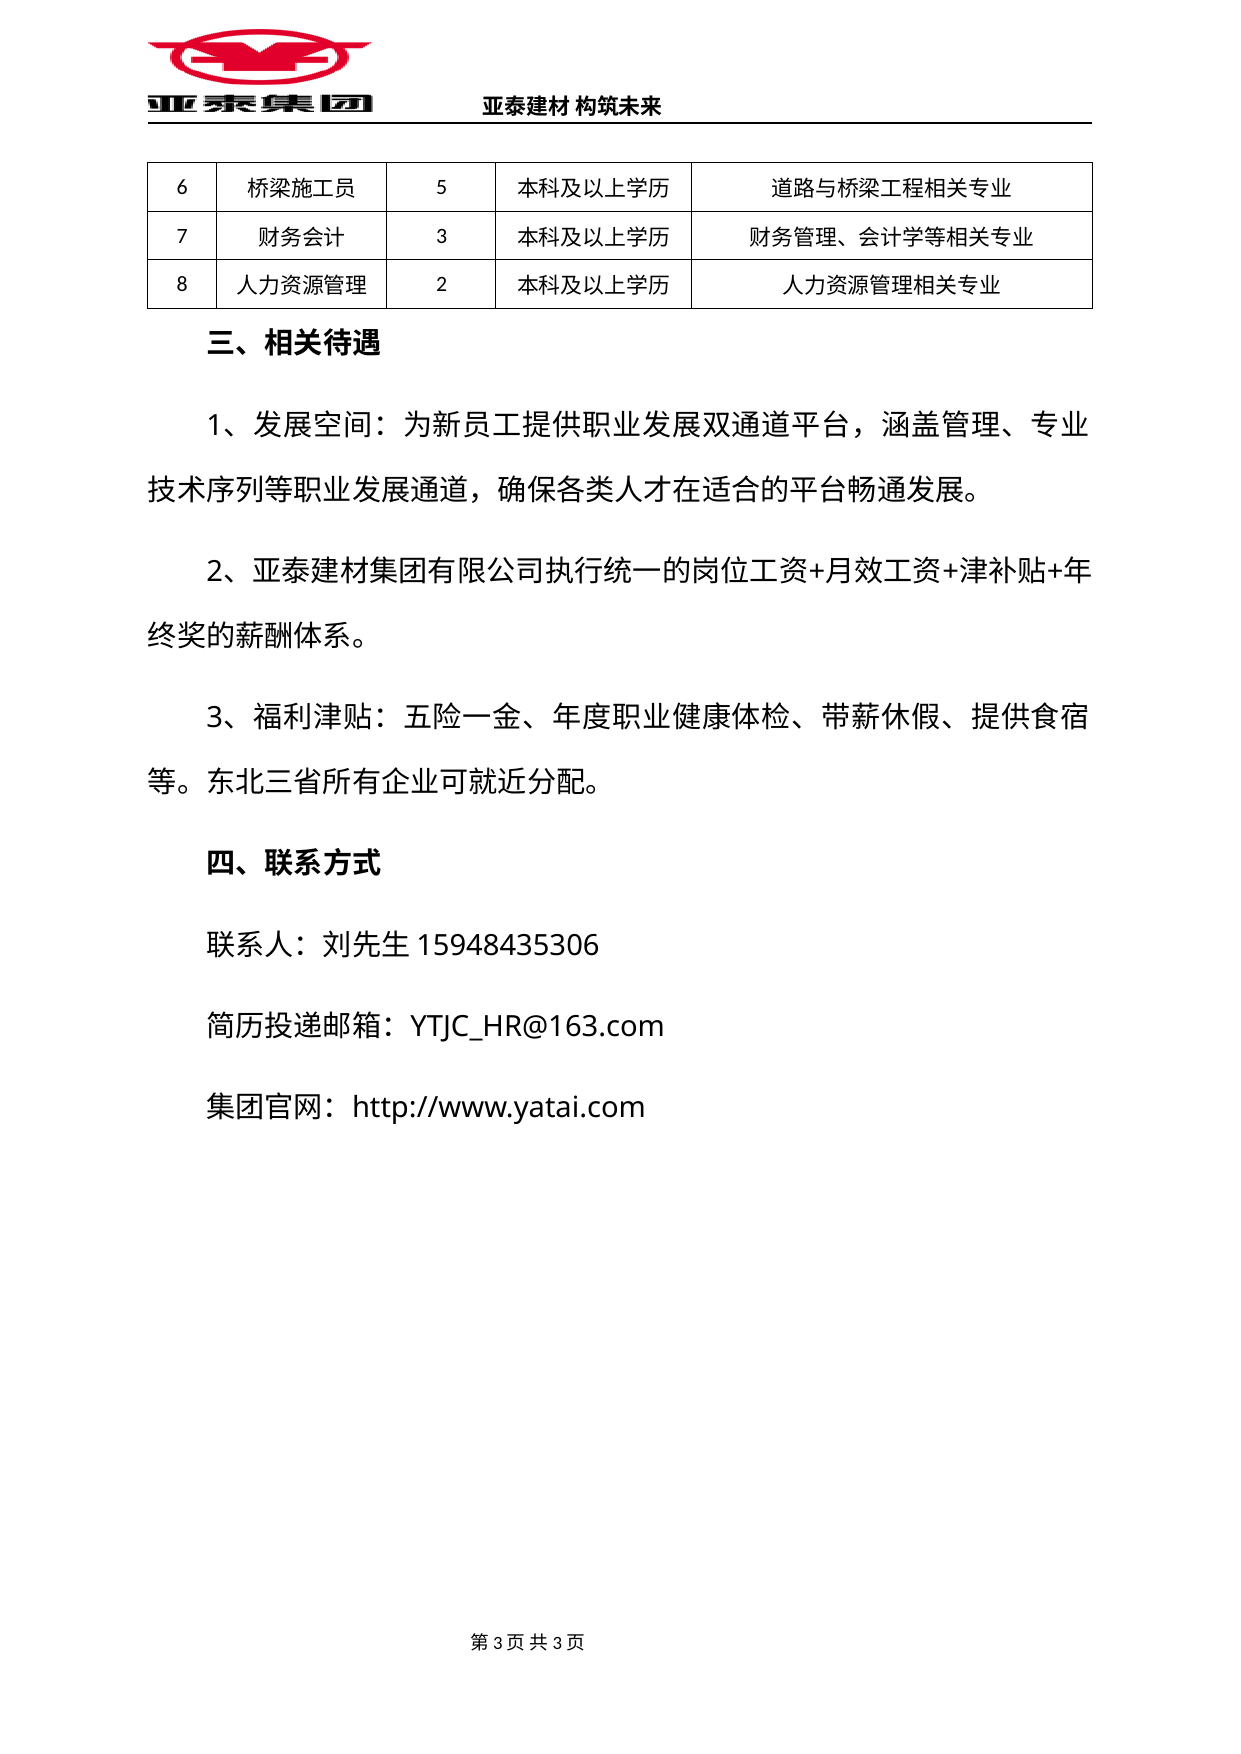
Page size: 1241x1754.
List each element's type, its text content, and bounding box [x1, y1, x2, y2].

table_cell 2 [387, 260, 495, 308]
table_cell 3 [387, 212, 495, 259]
picture [147, 29, 373, 112]
table_cell 本科及以上学历 [496, 260, 691, 308]
text 1、发展空间：为新员工提供职业发展双通道平台，涵盖管理、专业技术序列等职业发展通道，确保各类人才在适合的平台畅通发展。 [148, 390, 1092, 520]
table_cell 本科及以上学历 [496, 212, 691, 259]
table_cell 人力资源管理 [217, 260, 386, 308]
table_cell 6 [148, 163, 216, 211]
table_cell 财务管理、会计学等相关专业 [692, 212, 1092, 259]
table_cell 8 [148, 260, 216, 308]
table_cell 道路与桥梁工程相关专业 [692, 163, 1092, 211]
text 3、福利津贴：五险一金、年度职业健康体检、带薪休假、提供食宿等。东北三省所有企业可就近分配。 [148, 682, 1092, 812]
text 简历投递邮箱：YTJC_HR@163.com [148, 991, 1092, 1056]
table_cell 7 [148, 212, 216, 259]
table_cell 人力资源管理相关专业 [692, 260, 1092, 308]
table_cell 财务会计 [217, 212, 386, 259]
table_cell 桥梁施工员 [217, 163, 386, 211]
subtitle 三、相关待遇 [148, 309, 1092, 374]
text 集团官网：http://www.yatai.com [148, 1072, 1092, 1137]
table_cell 5 [387, 163, 495, 211]
text 2、亚泰建材集团有限公司执行统一的岗位工资+月效工资+津补贴+年终奖的薪酬体系。 [148, 536, 1092, 666]
subtitle 四、联系方式 [148, 829, 1092, 894]
text 联系人：刘先生15948435306 [148, 910, 1092, 975]
table_cell 本科及以上学历 [496, 163, 691, 211]
